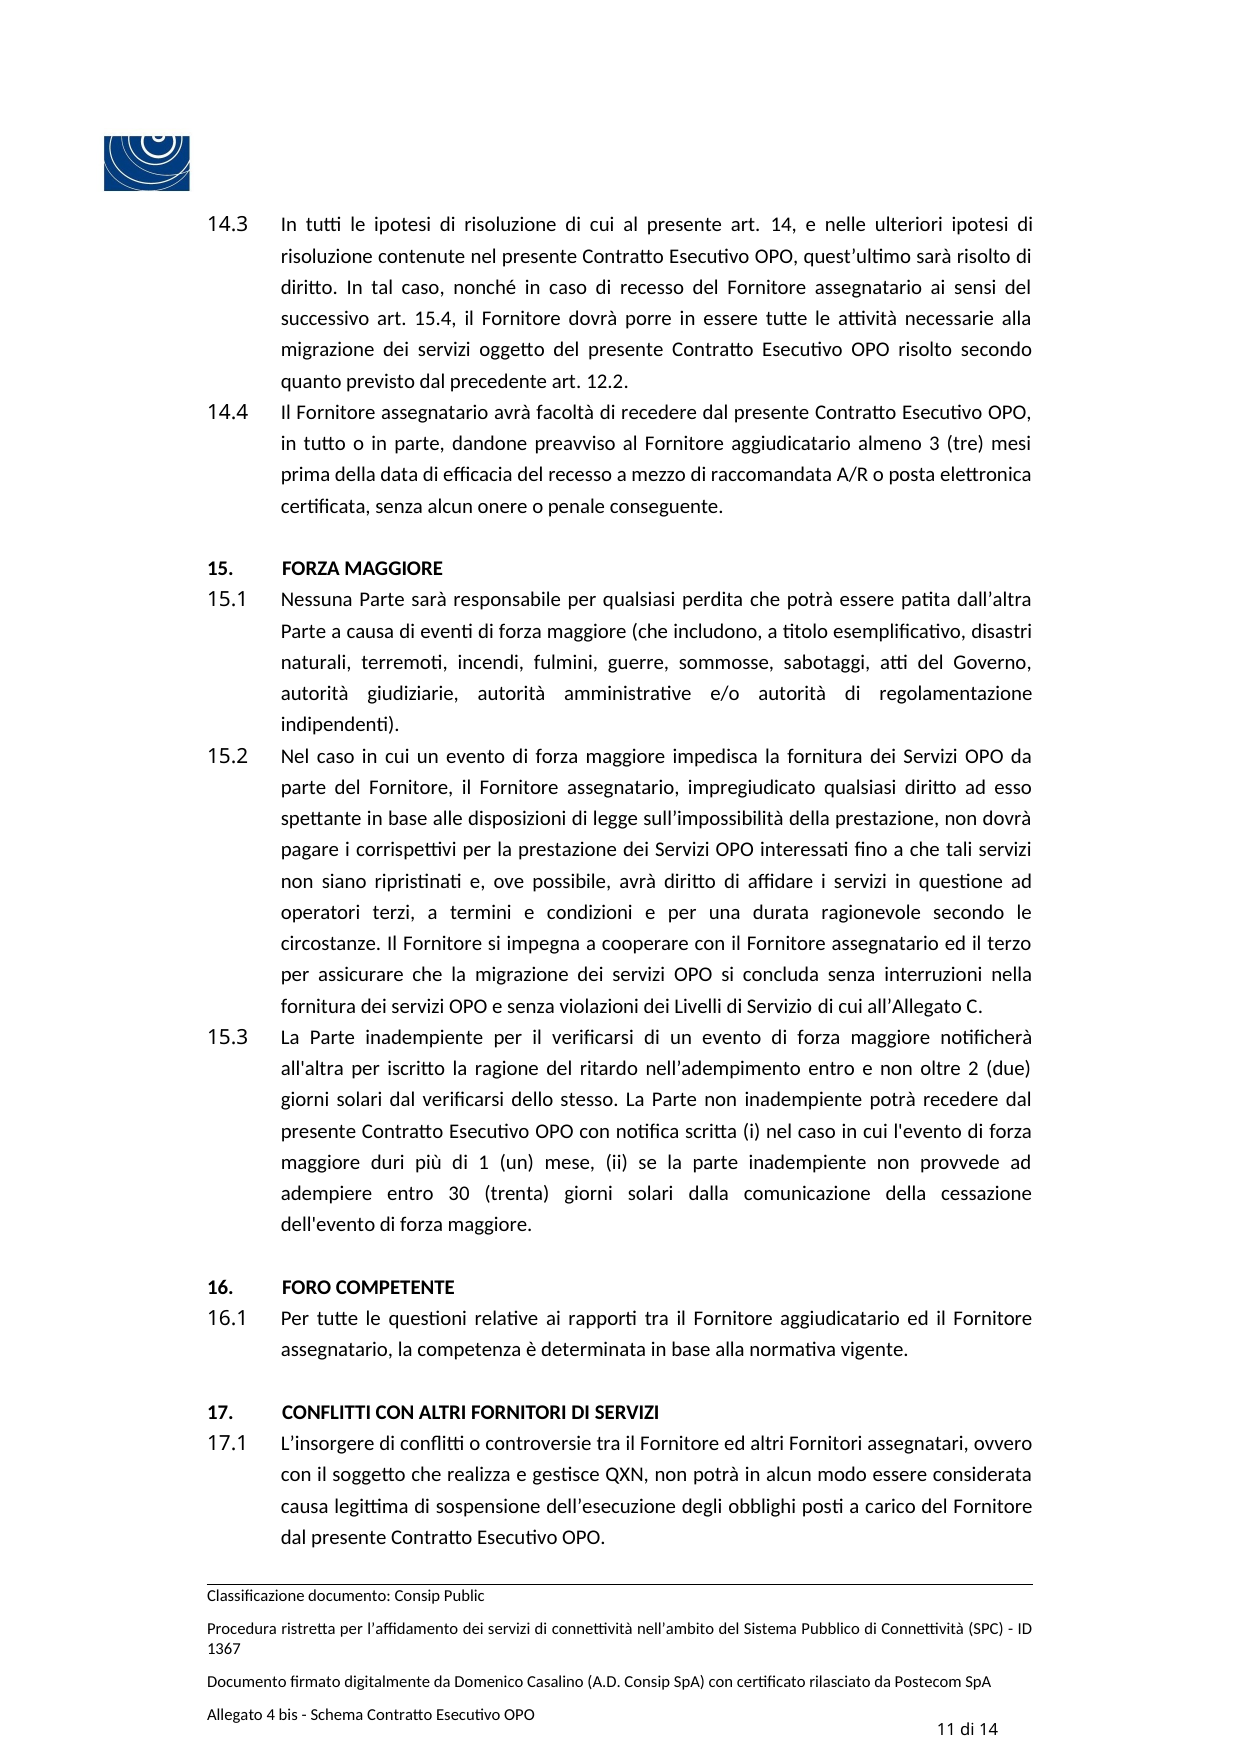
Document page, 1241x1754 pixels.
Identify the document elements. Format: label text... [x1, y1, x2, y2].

text Per tutte le questioni relative ai rapporti tra il Fornitore aggiudicatario ed il Fornitore assegnatario, la competenza è determinata in base alla normativa vigente. [207, 1301, 1033, 1363]
text La Parte inadempiente per il verificarsi di un evento di forza maggiore notificherà all'altra per iscritto la ragione del ritardo nell’adempimento entro e non oltre 2 (due) giorni solari dal verificarsi dello stesso. La Parte non inadempiente potrà recedere dal presente Contratto Esecutivo OPO con notifica scritta (i) nel caso in cui l'evento di forza maggiore duri più di 1 (un) mese, (ii) se la parte inadempiente non provvede ad adempiere entro 30 (trenta) giorni solari dalla comunicazione della cessazione dell'evento di forza maggiore. [207, 1019, 1033, 1238]
text Nel caso in cui un evento di forza maggiore impedisca la fornitura dei Servizi OPO da parte del Fornitore, il Fornitore assegnatario, impregiudicato qualsiasi diritto ad esso spettante in base alle disposizioni di legge sull’impossibilità della prestazione, non dovrà pagare i corrispettivi per la prestazione dei Servizi OPO interessati fino a che tali servizi non siano ripristinati e, ove possibile, avrà diritto di affidare i servizi in questione ad operatori terzi, a termini e condizioni e per una durata ragionevole secondo le circostanze. Il Fornitore si impegna a cooperare con il Fornitore assegnatario ed il terzo per assicurare che la migrazione dei servizi OPO si concluda senza interruzioni nella fornitura dei servizi OPO e senza violazioni dei Livelli di Servizio di cui all’Allegato C. [207, 738, 1033, 1019]
text In tutti le ipotesi di risoluzione di cui al presente art. 14, e nelle ulteriori ipotesi di risoluzione contenute nel presente Contratto Esecutivo OPO, quest’ultimo sarà risolto di diritto. In tal caso, nonché in caso di recesso del Fornitore assegnatario ai sensi del successivo art. 15.4, il Fornitore dovrà porre in essere tutte le attività necessarie alla migrazione dei servizi oggetto del presente Contratto Esecutivo OPO risolto secondo quanto previsto dal precedente art. 12.2. [207, 207, 1033, 394]
text FORO COMPETENTE [207, 1269, 1033, 1301]
picture [0, 15, 194, 190]
text Nessuna Parte sarà responsabile per qualsiasi perdita che potrà essere patita dall’altra Parte a causa di eventi di forza maggiore (che includono, a titolo esemplificativo, disastri naturali, terremoti, incendi, fulmini, guerre, sommosse, sabotaggi, atti del Governo, autorità giudiziarie, autorità amministrative e/o autorità di regolamentazione indipendenti). [207, 582, 1033, 738]
text FORZA MAGGIORE [207, 551, 1033, 582]
text Il Fornitore assegnatario avrà facoltà di recedere dal presente Contratto Esecutivo OPO, in tutto o in parte, dandone preavviso al Fornitore aggiudicatario almeno 3 (tre) mesi prima della data di efficacia del recesso a mezzo di raccomandata A/R o posta elettronica certificata, senza alcun onere o penale conseguente. [207, 394, 1033, 519]
text CONFLITTI CON ALTRI FORNITORI DI SERVIZI [207, 1394, 1033, 1426]
text L’insorgere di conflitti o controversie tra il Fornitore ed altri Fornitori assegnatari, ovvero con il soggetto che realizza e gestisce QXN, non potrà in alcun modo essere considerata causa legittima di sospensione dell’esecuzione degli obblighi posti a carico del Fornitore dal presente Contratto Esecutivo OPO. [207, 1426, 1033, 1551]
